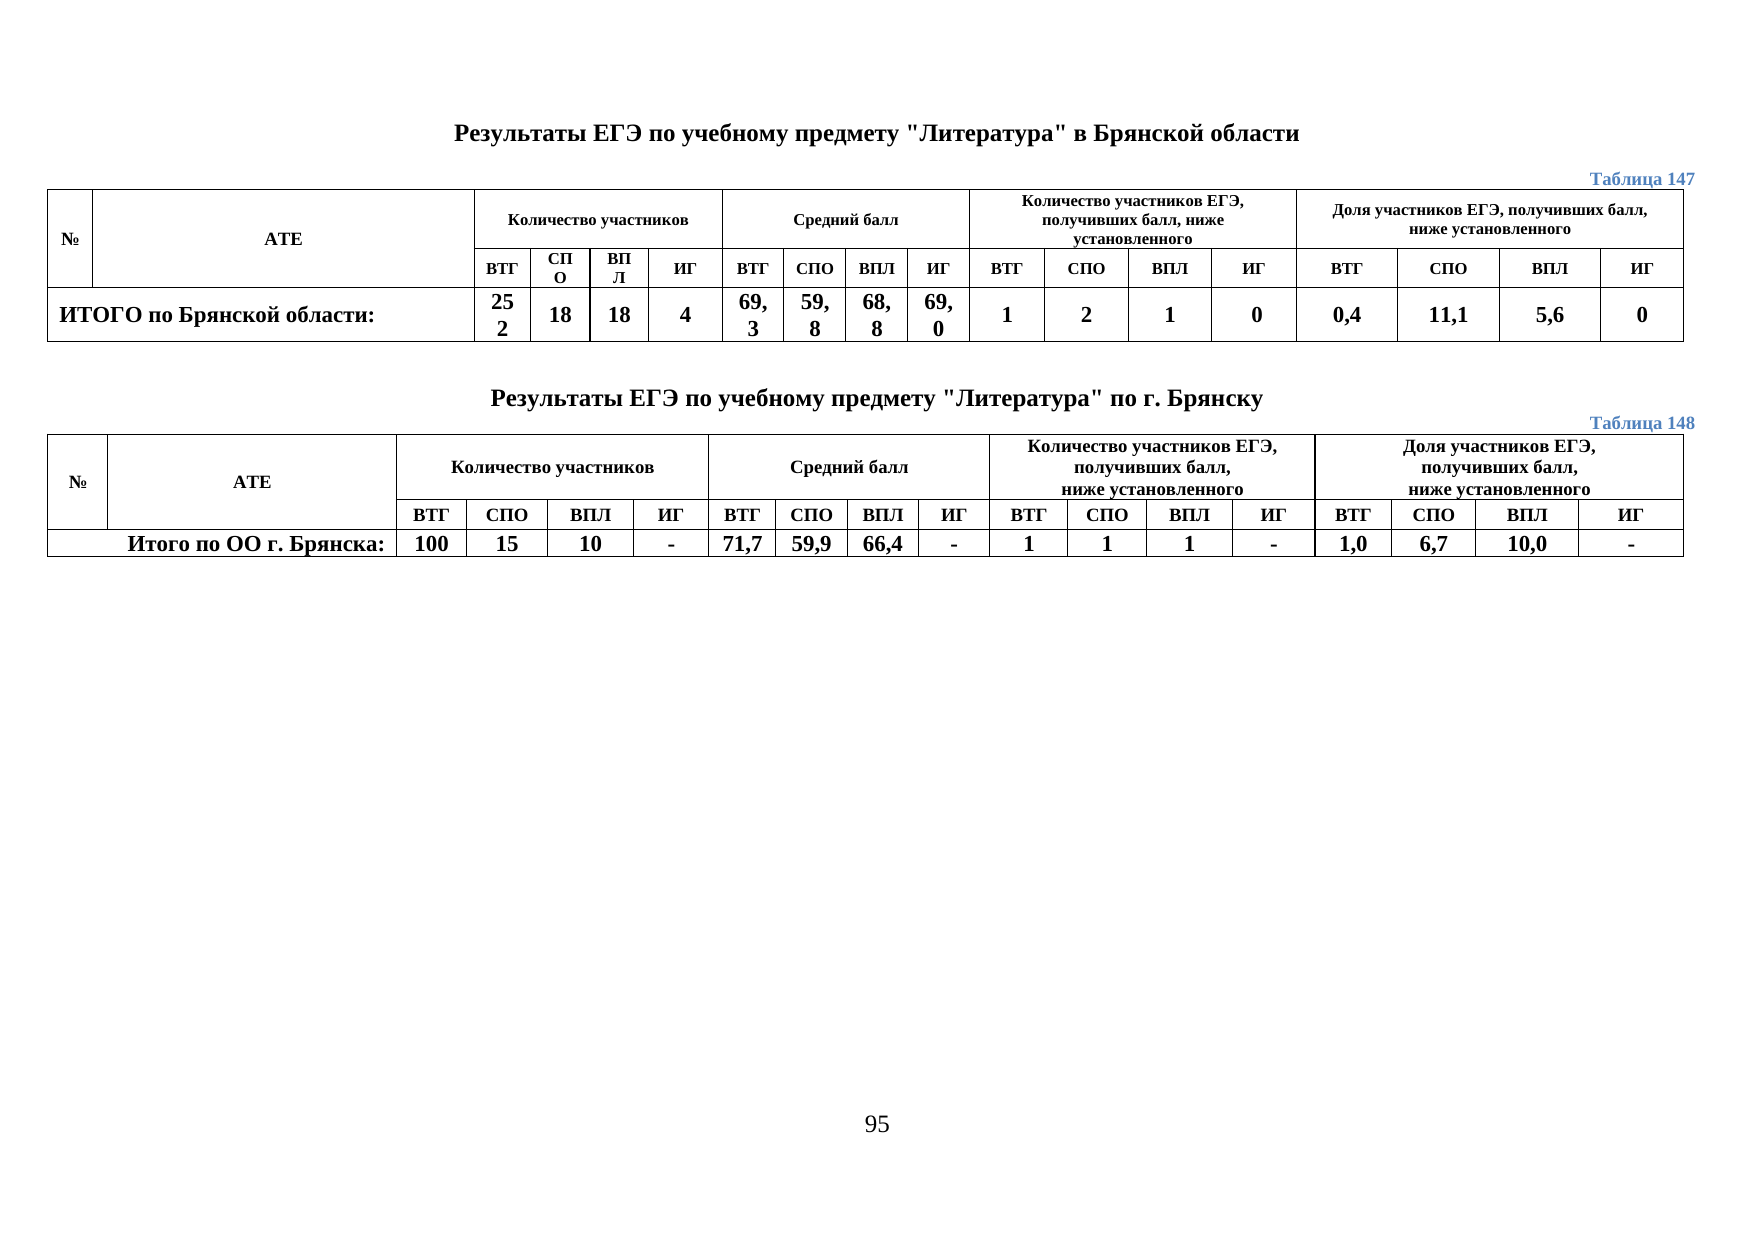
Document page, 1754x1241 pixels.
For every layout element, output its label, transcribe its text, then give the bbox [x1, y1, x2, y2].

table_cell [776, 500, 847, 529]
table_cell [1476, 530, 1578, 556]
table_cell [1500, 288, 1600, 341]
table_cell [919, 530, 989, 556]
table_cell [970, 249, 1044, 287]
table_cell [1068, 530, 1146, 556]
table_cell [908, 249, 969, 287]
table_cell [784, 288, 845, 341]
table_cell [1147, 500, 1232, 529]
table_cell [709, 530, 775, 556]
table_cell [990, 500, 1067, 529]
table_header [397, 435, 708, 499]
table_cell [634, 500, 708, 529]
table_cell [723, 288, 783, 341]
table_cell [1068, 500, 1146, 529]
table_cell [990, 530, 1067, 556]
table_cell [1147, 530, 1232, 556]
text Результаты ЕГЭ по учебному предмету "Литература" по г. Брянску [59, 383, 1695, 412]
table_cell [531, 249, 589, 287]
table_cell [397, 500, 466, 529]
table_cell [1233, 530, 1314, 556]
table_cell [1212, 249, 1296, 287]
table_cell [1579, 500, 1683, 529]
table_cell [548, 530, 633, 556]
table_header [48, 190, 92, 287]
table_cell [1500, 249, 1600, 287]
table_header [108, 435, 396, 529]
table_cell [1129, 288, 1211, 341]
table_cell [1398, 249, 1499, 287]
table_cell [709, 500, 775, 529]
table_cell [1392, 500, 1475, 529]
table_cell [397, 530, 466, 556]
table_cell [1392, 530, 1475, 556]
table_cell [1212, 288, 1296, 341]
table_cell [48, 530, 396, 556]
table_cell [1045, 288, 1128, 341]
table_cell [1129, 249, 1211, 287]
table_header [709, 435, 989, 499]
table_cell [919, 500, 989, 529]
text Результаты ЕГЭ по учебному предмету "Литература" в Брянской области [59, 118, 1695, 147]
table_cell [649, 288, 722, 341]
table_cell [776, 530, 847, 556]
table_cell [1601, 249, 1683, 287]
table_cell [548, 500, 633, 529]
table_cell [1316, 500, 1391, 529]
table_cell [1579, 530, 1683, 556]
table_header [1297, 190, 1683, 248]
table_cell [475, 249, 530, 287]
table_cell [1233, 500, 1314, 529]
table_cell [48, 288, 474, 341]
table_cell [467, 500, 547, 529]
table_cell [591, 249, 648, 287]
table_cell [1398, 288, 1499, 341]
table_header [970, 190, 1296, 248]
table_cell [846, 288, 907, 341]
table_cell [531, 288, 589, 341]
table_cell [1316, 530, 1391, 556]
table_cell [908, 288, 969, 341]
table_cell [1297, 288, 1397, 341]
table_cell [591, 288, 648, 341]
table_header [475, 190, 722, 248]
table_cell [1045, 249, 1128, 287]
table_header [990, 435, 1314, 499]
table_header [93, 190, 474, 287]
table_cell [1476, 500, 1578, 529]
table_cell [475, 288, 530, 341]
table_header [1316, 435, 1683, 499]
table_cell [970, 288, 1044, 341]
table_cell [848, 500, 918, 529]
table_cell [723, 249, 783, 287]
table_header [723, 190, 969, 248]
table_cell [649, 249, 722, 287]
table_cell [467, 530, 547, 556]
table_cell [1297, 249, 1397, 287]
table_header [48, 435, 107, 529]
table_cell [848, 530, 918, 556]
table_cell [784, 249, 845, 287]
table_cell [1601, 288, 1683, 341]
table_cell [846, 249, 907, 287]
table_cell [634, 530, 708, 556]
